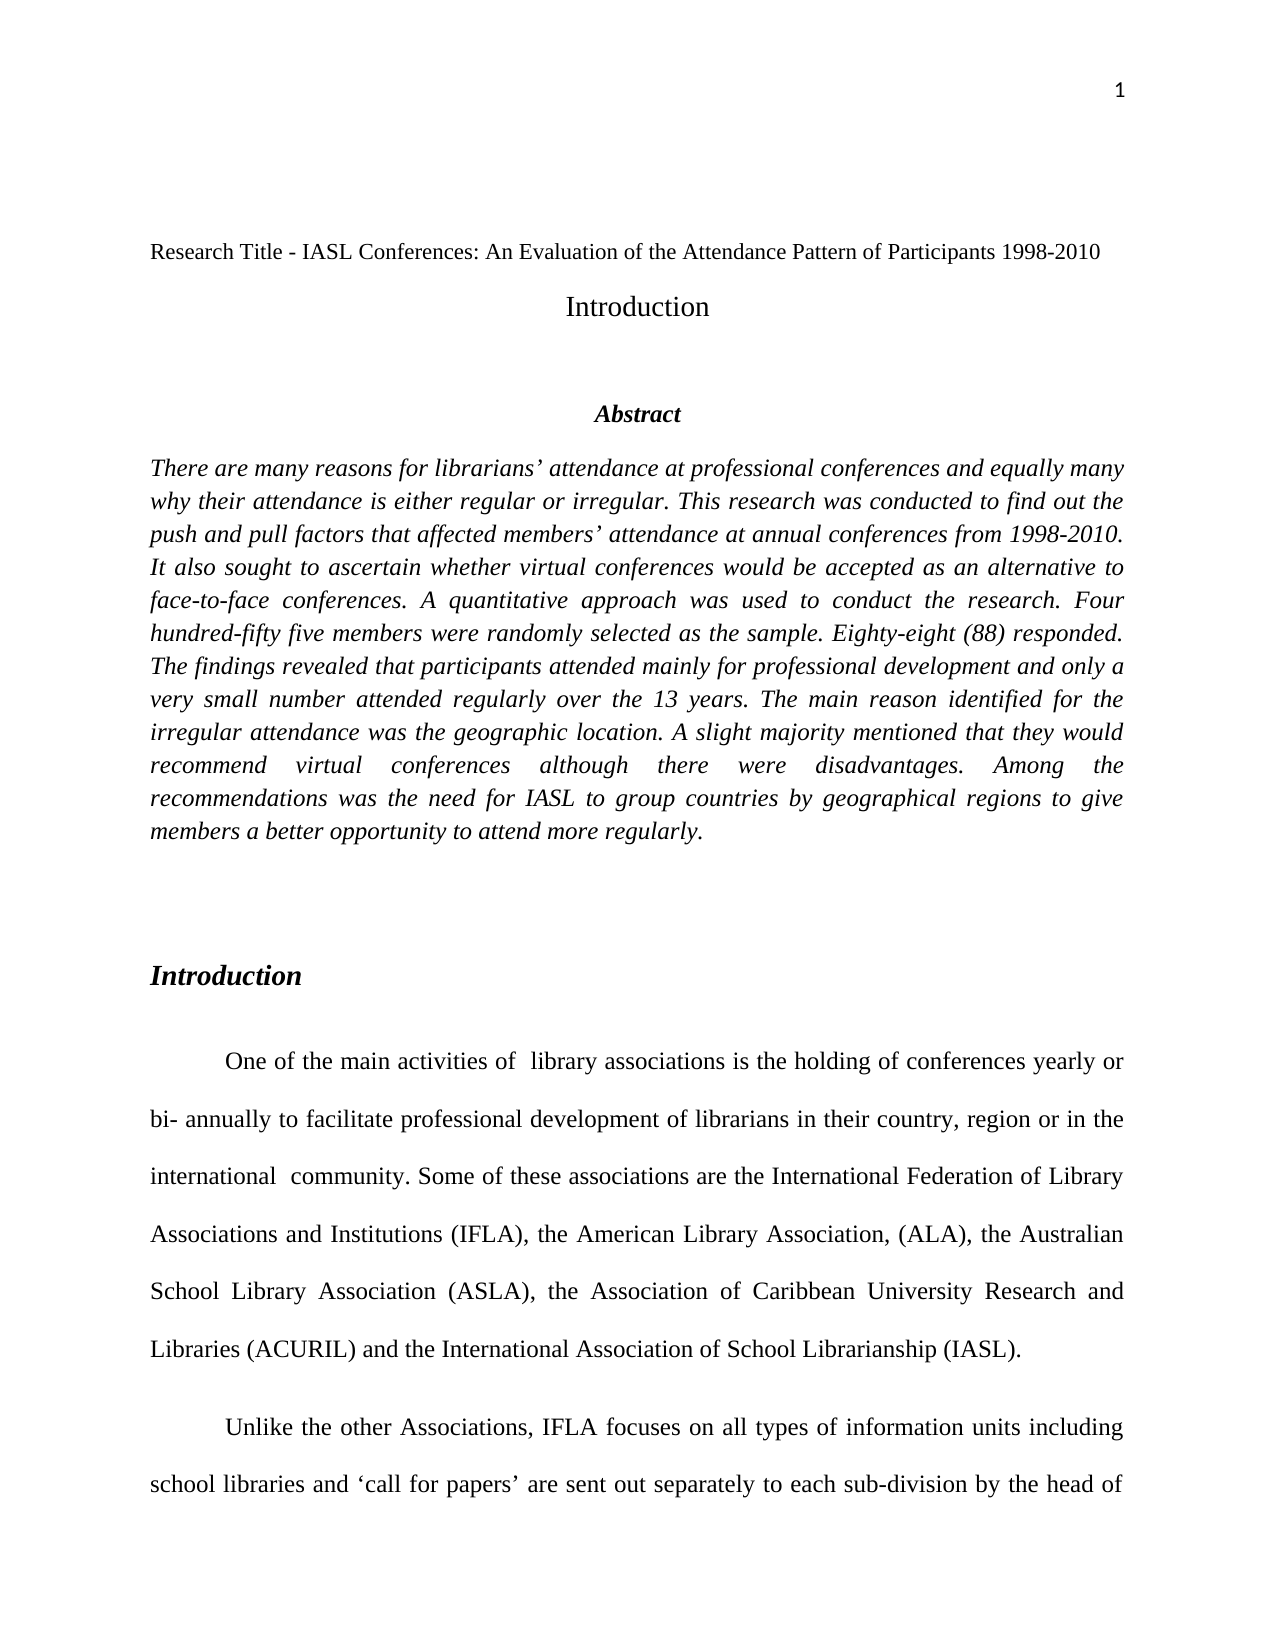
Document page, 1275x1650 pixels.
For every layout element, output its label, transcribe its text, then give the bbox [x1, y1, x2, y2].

text Abstract [150, 399, 1125, 428]
text Introduction [150, 958, 1125, 992]
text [150, 1412, 1125, 1498]
text One of the main activities of library associations is the holding of conferences yearly or bi- annually to facilitate professional development of librarians in their country, region or in the international community. Some of these associations are the International Federation of Library Associations and Institutions (IFLA), the American Library Association, (ALA), the Australian School Library Association (ASLA), the Association of Caribbean University Research and Libraries (ACURIL) and the International Association of School Librarianship (IASL). [150, 1046, 1125, 1362]
text Research Title - IASL Conferences: An Evaluation of the Attendance Pattern of Participants 1998-2010 [150, 238, 1125, 264]
text Introduction [150, 289, 1125, 322]
text There are many reasons for librarians’ attendance at professional conferences and equally many why their attendance is either regular or irregular. This research was conducted to find out the push and pull factors that affected members’ attendance at annual conferences from 1998-2010. It also sought to ascertain whether virtual conferences would be accepted as an alternative to face-to-face conferences. A quantitative approach was used to conduct the research. Four hundred-fifty five members were randomly selected as the sample. Eighty-eight (88) responded. The findings revealed that participants attended mainly for professional development and only a very small number attended regularly over the 13 years. The main reason identified for the irregular attendance was the geographic location. A slight majority mentioned that they would recommend virtual conferences although there were disadvantages. Among the recommendations was the need for IASL to group countries by geographical regions to give members a better opportunity to attend more regularly. [150, 453, 1125, 845]
